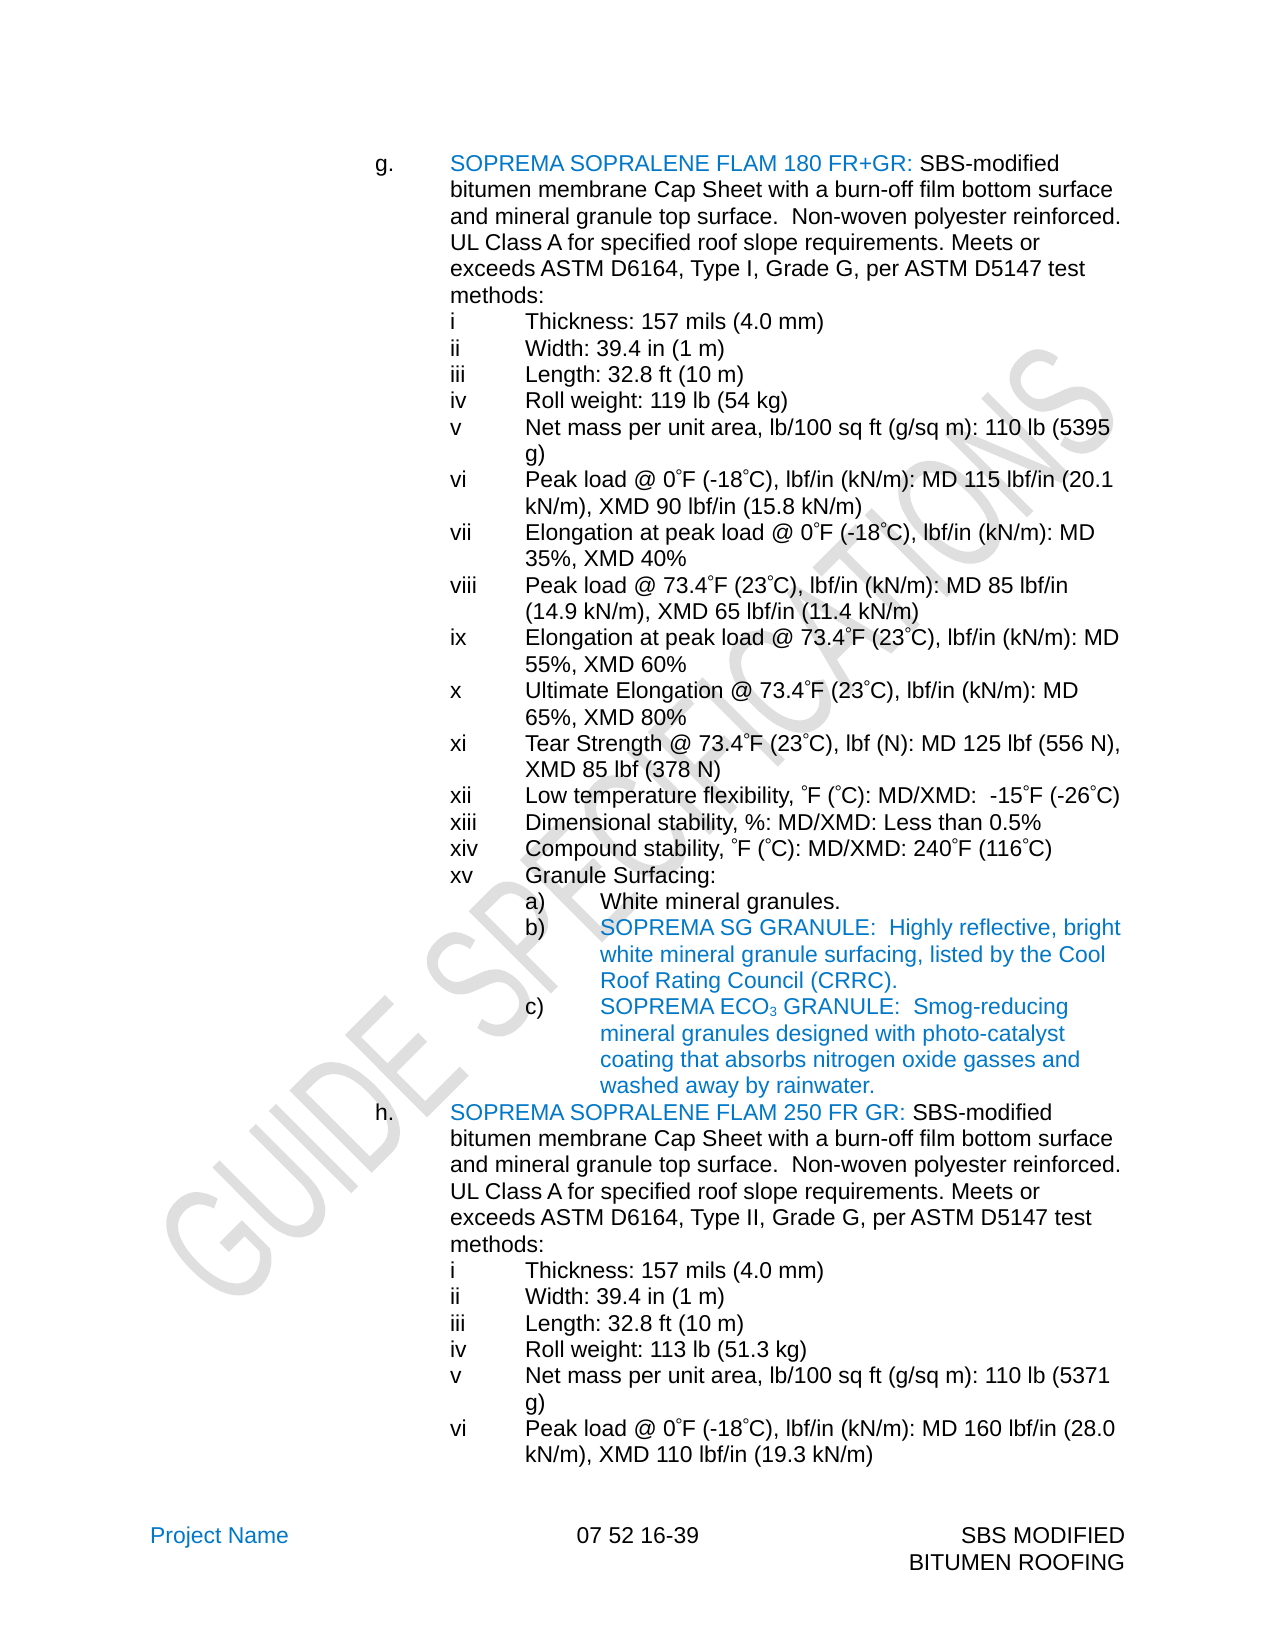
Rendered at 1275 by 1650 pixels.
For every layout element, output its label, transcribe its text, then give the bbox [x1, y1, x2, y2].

subtitle Width: 39.4 in (1 m) [450, 1283, 1125, 1309]
subtitle Thickness: 157 mils (4.0 mm) [450, 308, 1125, 334]
subtitle SOPREMA SOPRALENE FLAM 250 FR GR: SBS-modified bitumen membrane Cap Sheet with a burn-off film bottom surface and mineral granule top surface. Non-woven polyester reinforced. UL Class A for specified roof slope requirements. Meets or exceeds ASTM D6164, Type II, Grade G, per ASTM D5147 test methods: [375, 1099, 1125, 1257]
subtitle SOPREMA SG GRANULE: Highly reflective, bright white mineral granule surfacing, listed by the Cool Roof Rating Council (CRRC). [525, 914, 1125, 993]
subtitle Dimensional stability, %: MD/XMD: Less than 0.5% [450, 809, 1125, 835]
subtitle White mineral granules. [525, 888, 1125, 914]
subtitle Length: 32.8 ft (10 m) [450, 1309, 1125, 1336]
subtitle Ultimate Elongation @ 73.4F (23C), lbf/in (kN/m): MD 65%, XMD 80% [450, 677, 1125, 730]
subtitle Compound stability, F (C): MD/XMD: 240F (116C) [450, 835, 1125, 862]
subtitle Length: 32.8 ft (10 m) [450, 361, 1125, 387]
subtitle Low temperature flexibility, F (C): MD/XMD: -15F (-26C) [450, 782, 1125, 809]
subtitle Peak load @ 0F (-18C), lbf/in (kN/m): MD 160 lbf/in (28.0 kN/m), XMD 110 lbf/in (19.3 kN/m) [450, 1415, 1125, 1468]
subtitle Elongation at peak load @ 73.4F (23C), lbf/in (kN/m): MD 55%, XMD 60% [450, 624, 1125, 677]
subtitle Peak load @ 0F (-18C), lbf/in (kN/m): MD 115 lbf/in (20.1 kN/m), XMD 90 lbf/in (15.8 kN/m) [450, 466, 1125, 519]
subtitle Thickness: 157 mils (4.0 mm) [450, 1257, 1125, 1283]
subtitle Roll weight: 113 lb (51.3 kg) [450, 1336, 1125, 1362]
subtitle Peak load @ 73.4F (23C), lbf/in (kN/m): MD 85 lbf/in (14.9 kN/m), XMD 65 lbf/in (11.4 kN/m) [450, 572, 1125, 624]
subtitle Granule Surfacing: [450, 862, 1125, 888]
subtitle Roll weight: 119 lb (54 kg) [450, 387, 1125, 413]
subtitle SOPREMA ECO3 GRANULE: Smog-reducing mineral granules designed with photo-catalyst coating that absorbs nitrogen oxide gasses and washed away by rainwater. [525, 993, 1125, 1099]
subtitle Net mass per unit area, lb/100 sq ft (g/sq m): 110 lb (5371 g) [450, 1362, 1125, 1415]
subtitle Tear Strength @ 73.4F (23C), lbf (N): MD 125 lbf (556 N), XMD 85 lbf (378 N) [450, 730, 1125, 782]
subtitle Width: 39.4 in (1 m) [450, 334, 1125, 361]
subtitle Net mass per unit area, lb/100 sq ft (g/sq m): 110 lb (5395 g) [450, 413, 1125, 466]
subtitle SOPREMA SOPRALENE FLAM 180 FR+GR: SBS-modified bitumen membrane Cap Sheet with a burn-off film bottom surface and mineral granule top surface. Non-woven polyester reinforced. UL Class A for specified roof slope requirements. Meets or exceeds ASTM D6164, Type I, Grade G, per ASTM D5147 test methods: [375, 150, 1125, 308]
subtitle Elongation at peak load @ 0F (-18C), lbf/in (kN/m): MD 35%, XMD 40% [450, 519, 1125, 572]
